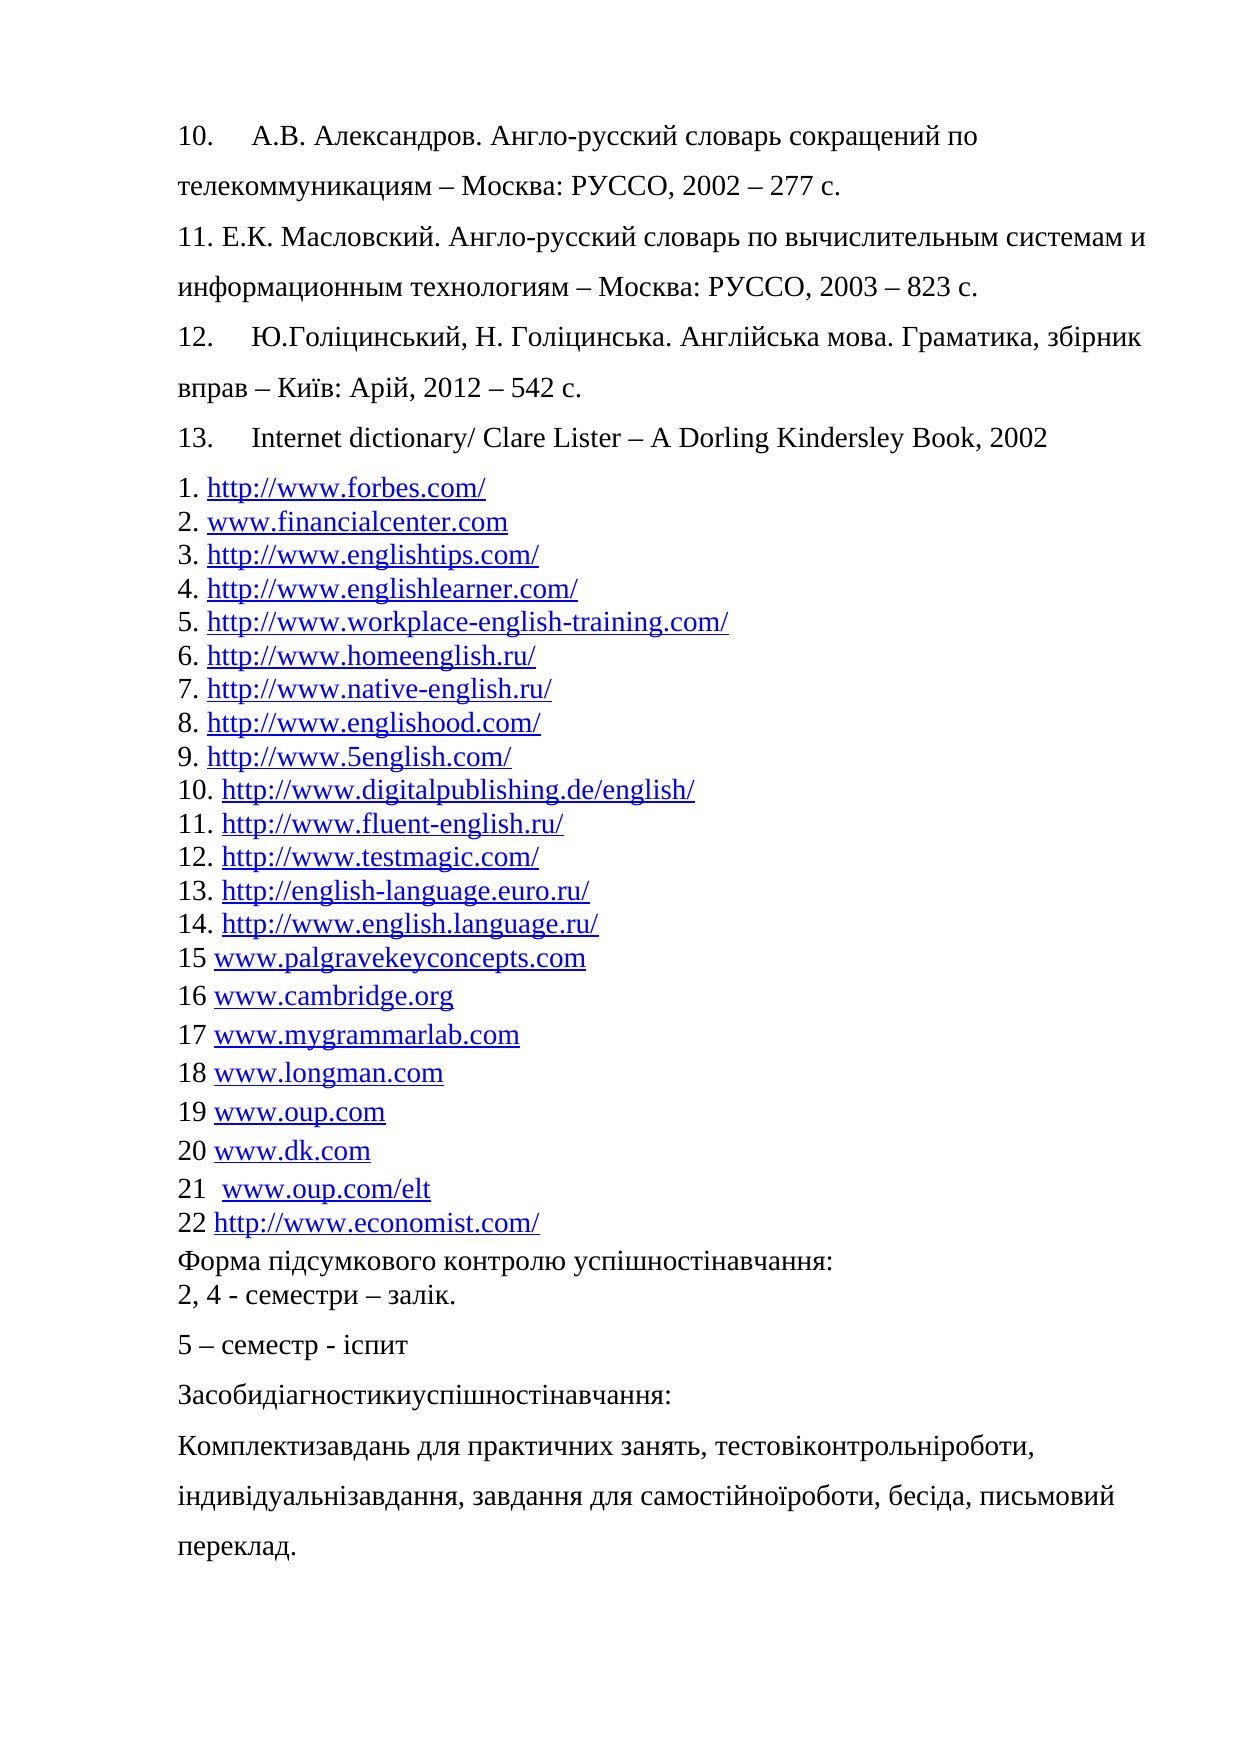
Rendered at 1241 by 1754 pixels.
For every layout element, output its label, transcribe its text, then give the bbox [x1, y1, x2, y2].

text 5 – семестр - іспит [177, 1327, 1152, 1361]
text 16 www.cambridge.org [177, 978, 1152, 1012]
list http://www.englishtips.com/ [177, 537, 1152, 571]
text Засобидіагностикиуспішностінавчання: [177, 1377, 1152, 1411]
list Е.К. Масловский. Англо-русский словарь по вычислительным системам и информационным технологиям – Москва: РУССО, 2003 – 823 с. [177, 219, 1152, 303]
list http://www.english.language.ru/ [177, 906, 1152, 940]
list http://www.5english.com/ [177, 739, 1152, 772]
text Комплектизавдань для практичних занять, тестовіконтрольніроботи, індивідуальнізавдання, завдання для самостійноїроботи, бесіда, письмовий переклад. [177, 1428, 1152, 1562]
list http://www.fluent-english.ru/ [177, 806, 1152, 839]
text 15 www.palgravekeyconcepts.com [177, 940, 1152, 973]
list http://www.englishlearner.com/ [177, 571, 1152, 604]
subtitle Форма підсумкового контролю успішностінавчання: [177, 1243, 1152, 1277]
text 18 www.longman.com [177, 1056, 1152, 1089]
list http://www.workplace-english-training.com/ [177, 604, 1152, 638]
text 2, 4 - семестри – залік. [177, 1277, 1152, 1310]
list http://www.homeenglish.ru/ [177, 638, 1152, 672]
list http://www.forbes.com/ [177, 470, 1152, 504]
list Internet dictionary/ Clare Lister – A Dorling Kindersley Book, 2002 [177, 420, 1152, 453]
list http://www.digitalpublishing.de/english/ [177, 772, 1152, 806]
text 22 http://www.economist.com/ [177, 1205, 1152, 1238]
list Ю.Голіцинський, Н. Голіцинська. Англійська мова. Граматика, збірник вправ – Київ: Арій, 2012 – 542 с. [177, 319, 1152, 403]
list www.oup.com/elt [177, 1171, 1152, 1205]
text 19 www.oup.com [177, 1094, 1152, 1128]
list http://www.native-english.ru/ [177, 672, 1152, 705]
text 17 www.mygrammarlab.com [177, 1017, 1152, 1051]
list http://english-language.euro.ru/ [177, 873, 1152, 906]
list www.financialcenter.com [177, 504, 1152, 537]
text 20 www.dk.com [177, 1133, 1152, 1166]
list http://www.englishood.com/ [177, 705, 1152, 739]
list http://www.testmagic.com/ [177, 839, 1152, 873]
list А.В. Александров. Англо-русский словарь сокращений по телекоммуникациям – Москва: РУССО, 2002 – 277 с. [177, 118, 1152, 202]
